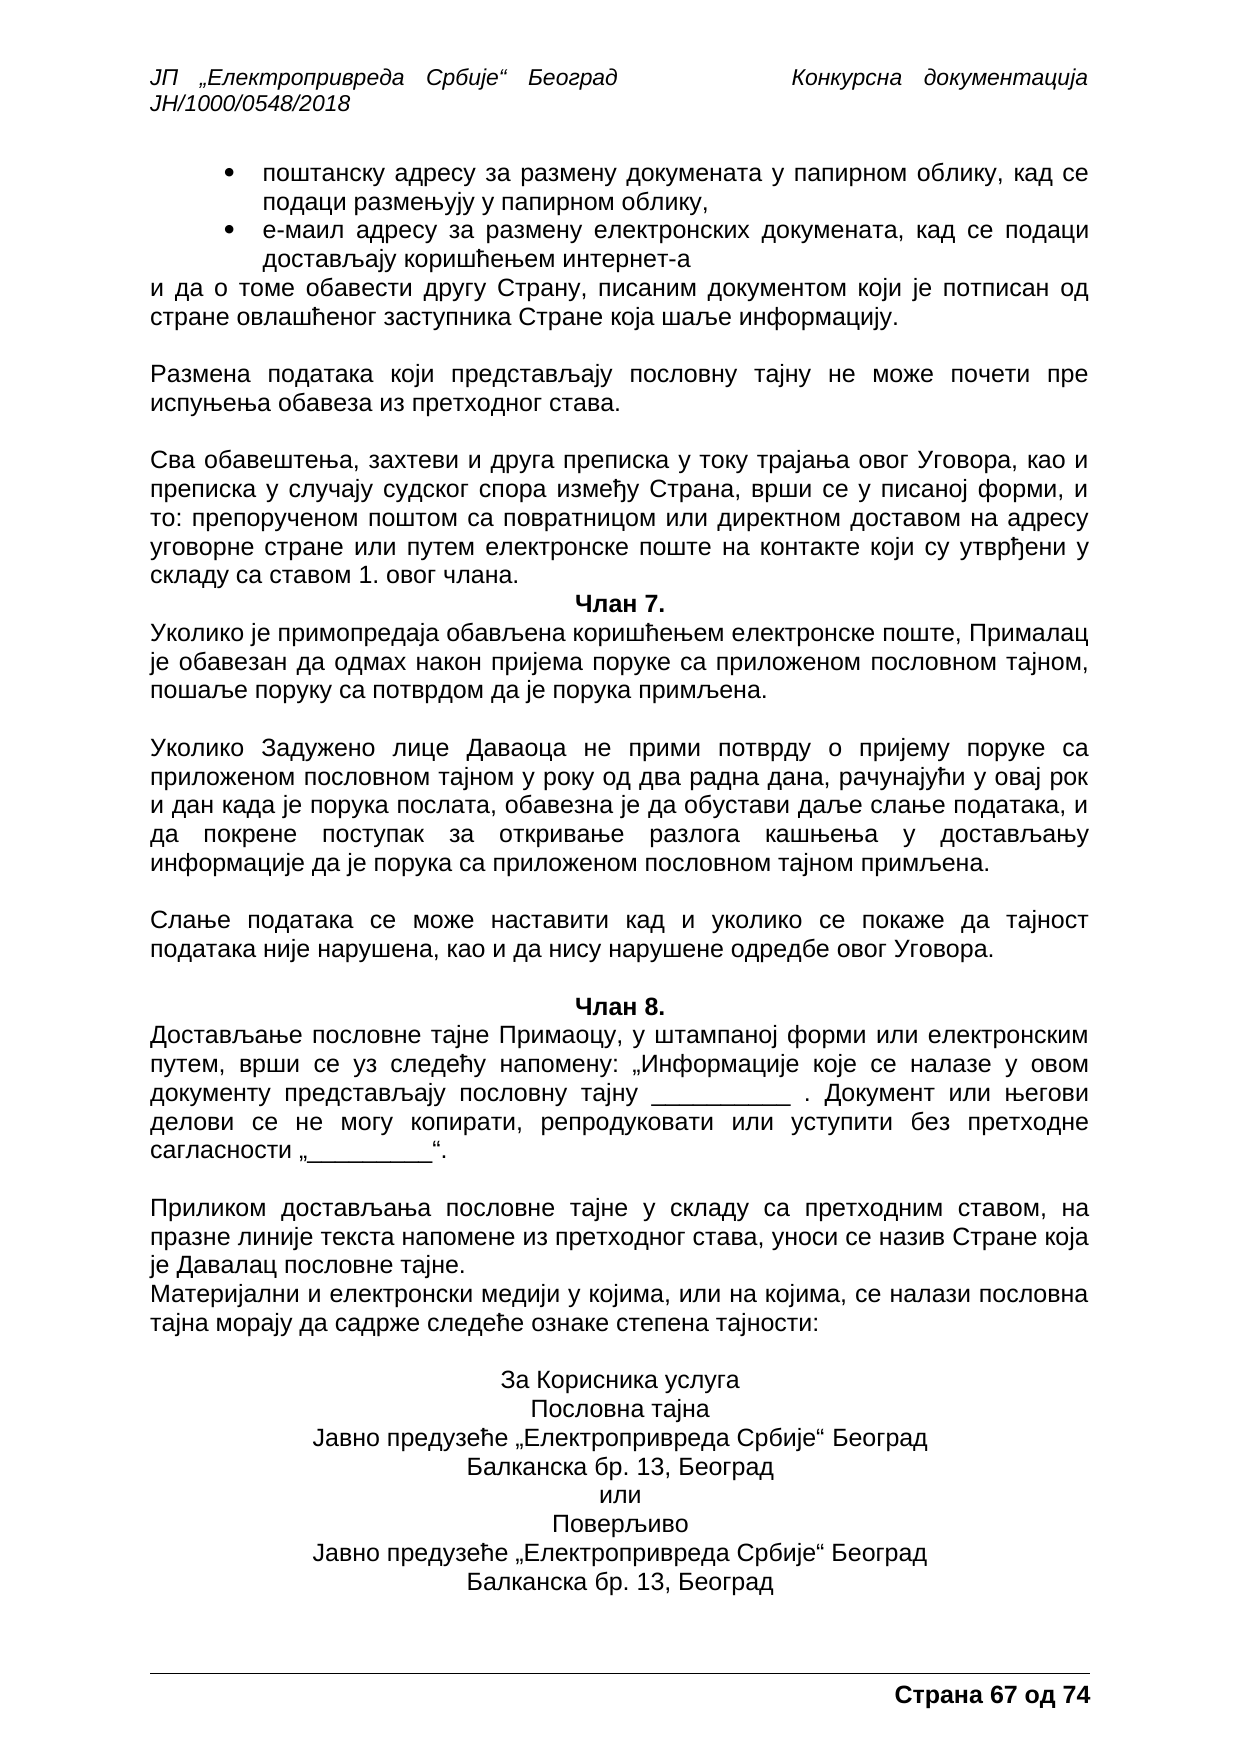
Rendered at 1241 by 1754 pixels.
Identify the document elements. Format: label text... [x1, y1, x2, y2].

text Сва обавештења, захтеви и друга преписка у току трајања овог Уговора, као и преписка у случају судског спора између Страна, врши се у писаној форми, и то: препорученом поштом са повратницом или директном доставом на адресу уговорне стране или путем електронске поште на контакте који су утврђени у складу са ставом 1. овог члана. [150, 445, 1090, 589]
text За Корисника услуга [150, 1365, 1090, 1394]
text Балканска бр. 13, Београд [150, 1567, 1090, 1595]
text и да о томе обавести другу Страну, писаним документом који је потписан од стране овлашћеног заступника Стране која шаље информацију. [150, 273, 1090, 330]
text Уколико је примопредаја обављена коришћењем електронске поште, Прималац је обавезан да одмах након пријема поруке са приложеном пословном тајном, пошаље поруку са потврдом да је порука примљена. [150, 618, 1090, 704]
text Приликом достављања пословне тајне у складу са претходним ставом, на празне линије текста напомене из претходног става, уноси се назив Стране која је Давалац пословне тајне. [150, 1193, 1090, 1279]
list е-маил адресу за размену електронских докумената, кад се подаци достављају коришћењем интернет-а [225, 215, 1090, 273]
text Уколико Задужено лице Даваоца не прими потврду о пријему поруке са приложеном пословном тајном у року од два радна дана, рачунајући у овај рок и дан када је порука послата, обавезна је да обустави даље слање података, и да покрене поступак за откривање разлога кашњења у достављању информације да је порука са приложеном пословном тајном примљена. [150, 733, 1090, 877]
text Јавно предузеће „Електропривреда Србије“ Београд [150, 1423, 1090, 1452]
list поштанску адресу за размену докумената у папирном облику, кад се подаци размењују у папирном облику, [225, 158, 1090, 215]
text Слање података се може наставити кад и уколико се покаже да тајност података није нарушена, као и да нису нарушене одредбе овог Уговора. [150, 905, 1090, 963]
text Члан 7. [150, 589, 1090, 618]
text Материјални и електронски медији у којима, или на којима, се налази пословна тајна морају да садрже следеће ознаке степена тајности: [150, 1279, 1090, 1337]
text Поверљиво [150, 1509, 1090, 1538]
text Достављање пословне тајне Примаоцу, у штампаној форми или електронским путем, врши се уз следећу напомену: „Информације које се налазе у овом документу представљају пословну тајну __________ . Документ или његови делови се не могу копирати, репродуковати или уступити без претходне сагласности „_________“. [150, 1020, 1090, 1164]
text Пословна тајна [150, 1394, 1090, 1423]
text Размена података који представљају пословну тајну не може почети пре испуњења обавеза из претходног става. [150, 359, 1090, 417]
text Јавно предузеће „Електропривреда Србије“ Београд [150, 1538, 1090, 1567]
text или [150, 1480, 1090, 1509]
text Члан 8. [150, 992, 1090, 1020]
text Балканска бр. 13, Београд [150, 1452, 1090, 1480]
